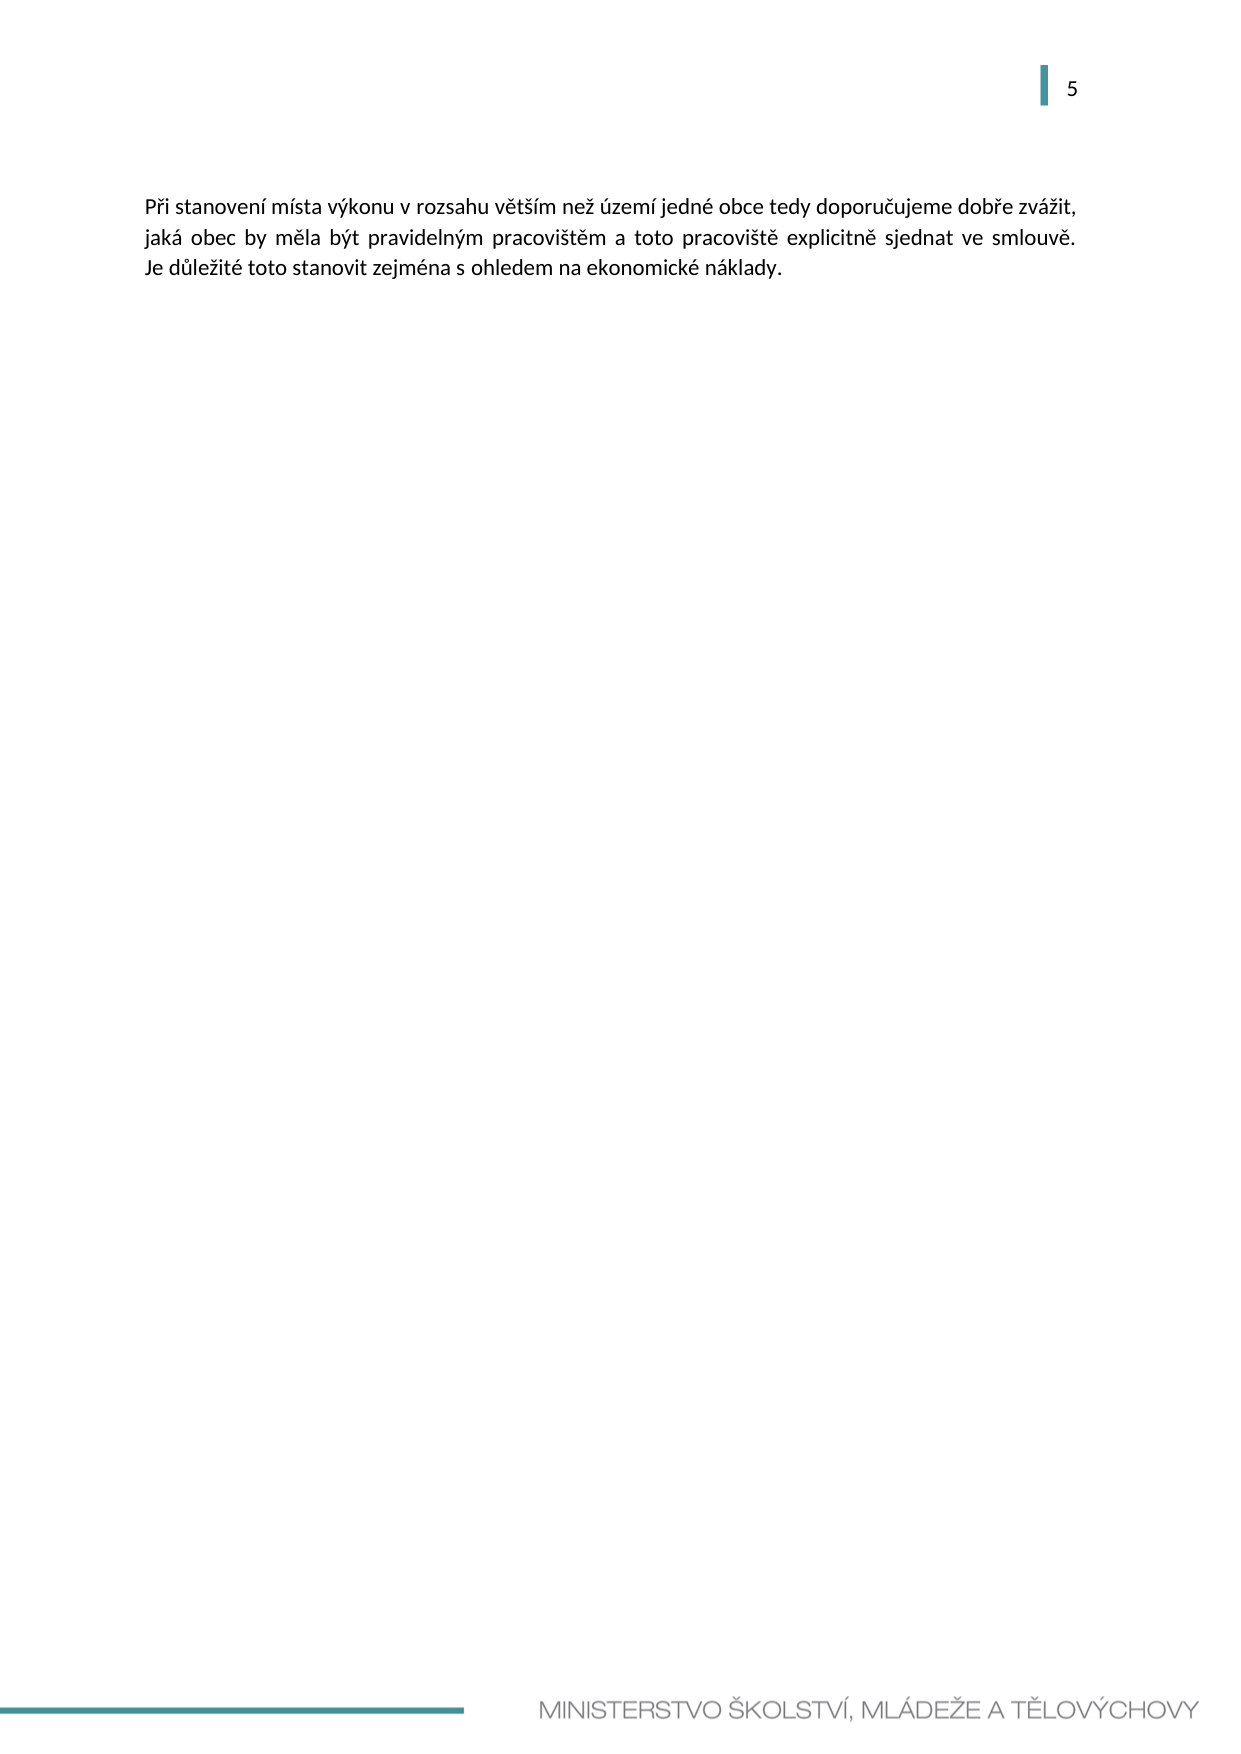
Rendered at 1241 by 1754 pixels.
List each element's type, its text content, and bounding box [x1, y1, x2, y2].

text Při stanovení místa výkonu v rozsahu větším než území jedné obce tedy doporučujeme dobře zvážit, jaká obec by měla být pravidelným pracovištěm a toto pracoviště explicitně sjednat ve smlouvě. Je důležité toto stanovit zejména s ohledem na ekonomické náklady. [144, 192, 1078, 281]
picture [1026, 65, 1109, 122]
picture [0, 1666, 1231, 1747]
